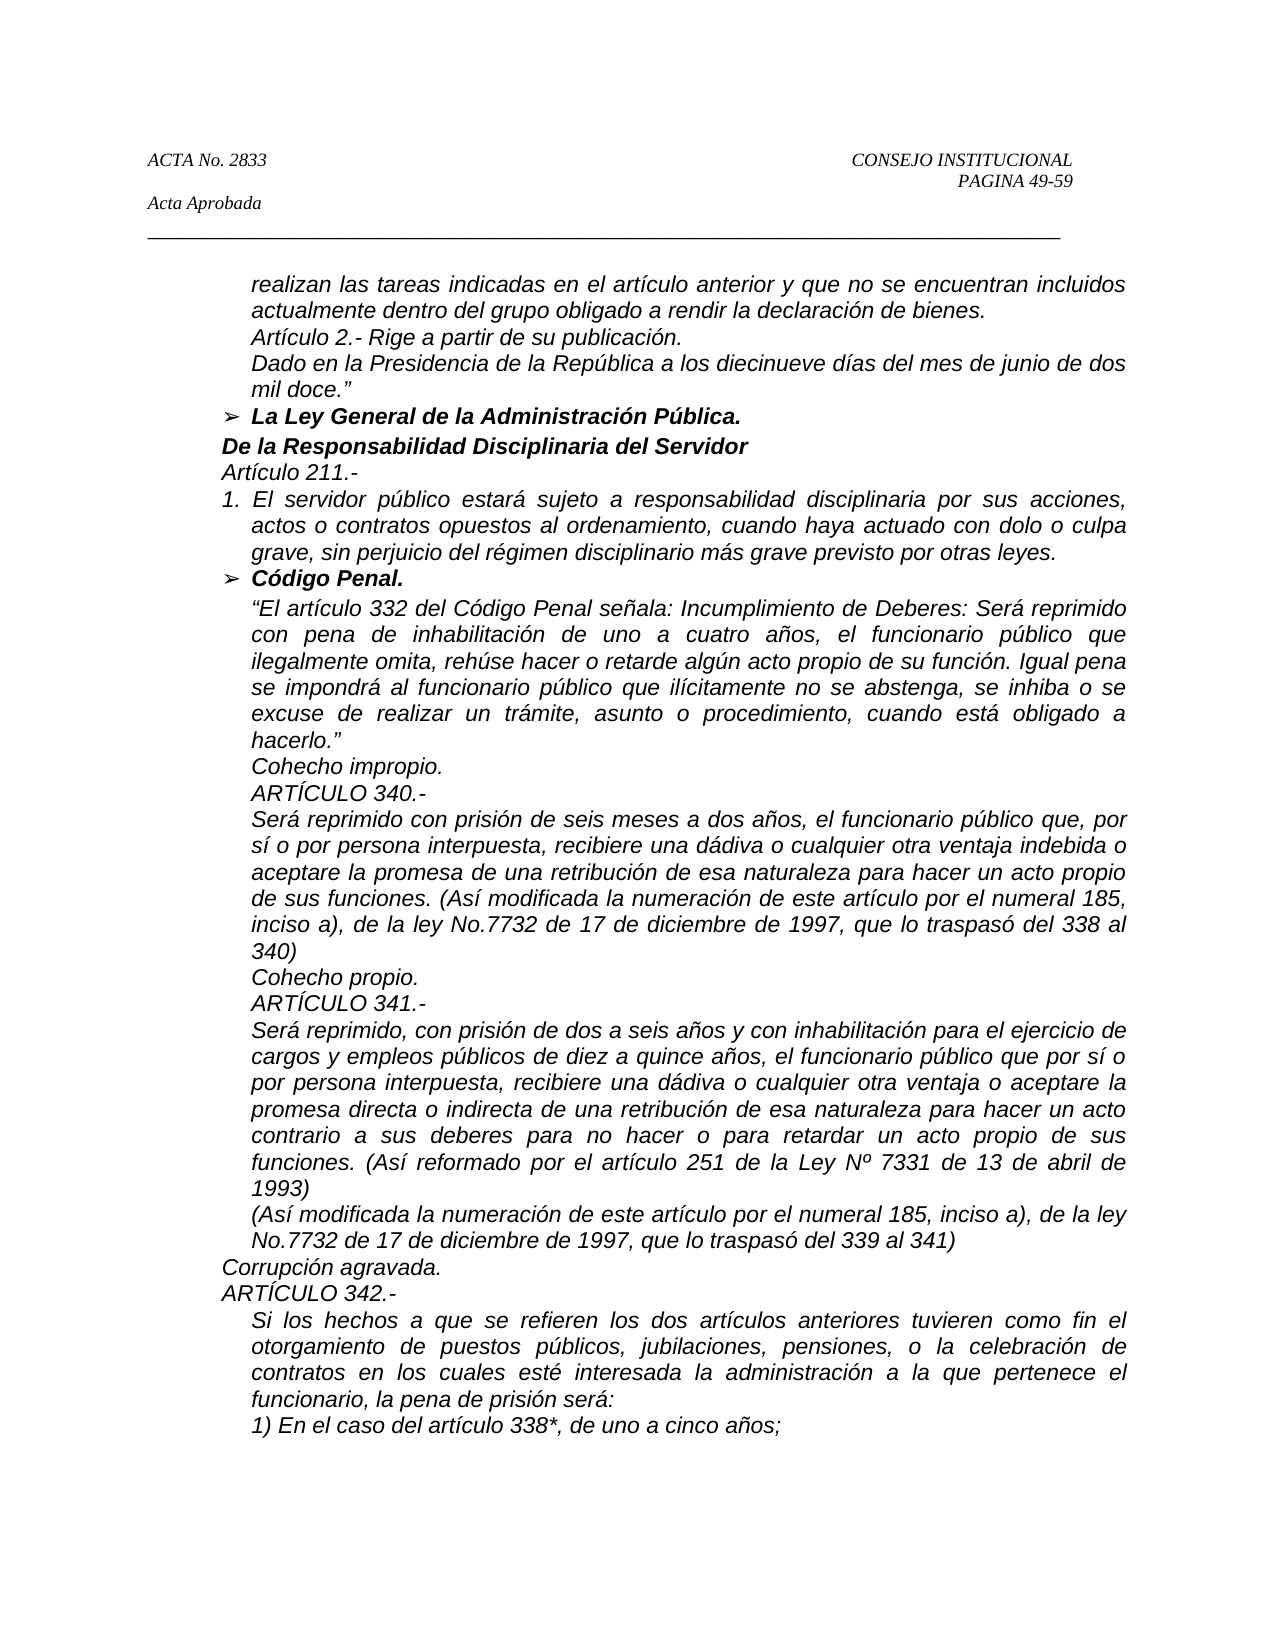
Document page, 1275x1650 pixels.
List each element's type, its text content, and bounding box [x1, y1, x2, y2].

text Si los hechos a que se refieren los dos artículos anteriores tuvieren como fin el otorgamiento de puestos públicos, jubilaciones, pensiones, o la celebración de contratos en los cuales esté interesada la administración a la que pertenece el funcionario, la pena de prisión será: [251, 1307, 1127, 1412]
text ARTÍCULO 342.- [222, 1280, 1127, 1307]
text ARTÍCULO 341.- [251, 990, 1127, 1017]
text De la Responsabilidad Disciplinaria del Servidor [222, 433, 1127, 459]
list Código Penal. [222, 565, 1127, 591]
text Cohecho impropio. [251, 753, 1127, 779]
text 1. El servidor público estará sujeto a responsabilidad disciplinaria por sus acciones, actos o contratos opuestos al ordenamiento, cuando haya actuado con dolo o culpa grave, sin perjuicio del régimen disciplinario más grave previsto por otras leyes. [222, 486, 1127, 565]
text (Así modificada la numeración de este artículo por el numeral 185, inciso a), de la ley No.7732 de 17 de diciembre de 1997, que lo traspasó del 339 al 341) [251, 1201, 1127, 1254]
text Corrupción agravada. [222, 1254, 1127, 1280]
text Será reprimido con prisión de seis meses a dos años, el funcionario público que, por sí o por persona interpuesta, recibiere una dádiva o cualquier otra ventaja indebida o aceptare la promesa de una retribución de esa naturaleza para hacer un acto propio de sus funciones. (Así modificada la numeración de este artículo por el numeral 185, inciso a), de la ley No.7732 de 17 de diciembre de 1997, que lo traspasó del 338 al 340) [251, 806, 1127, 964]
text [251, 271, 1127, 324]
text ARTÍCULO 340.- [251, 779, 1127, 806]
text “El artículo 332 del Código Penal señala: Incumplimiento de Deberes: Será reprimido con pena de inhabilitación de uno a cuatro años, el funcionario público que ilegalmente omita, rehúse hacer o retarde algún acto propio de su función. Igual pena se impondrá al funcionario público que ilícitamente no se abstenga, se inhiba o se excuse de realizar un trámite, asunto o procedimiento, cuando está obligado a hacerlo.” [251, 595, 1127, 753]
text 1) En el caso del artículo 338*, de uno a cinco años; [251, 1412, 1127, 1438]
list La Ley General de la Administración Pública. [222, 403, 1127, 429]
text Será reprimido, con prisión de dos a seis años y con inhabilitación para el ejercicio de cargos y empleos públicos de diez a quince años, el funcionario público que por sí o por persona interpuesta, recibiere una dádiva o cualquier otra ventaja o aceptare la promesa directa o indirecta de una retribución de esa naturaleza para hacer un acto contrario a sus deberes para no hacer o para retardar un acto propio de sus funciones. (Así reformado por el artículo 251 de la Ley Nº 7331 de 13 de abril de 1993) [251, 1017, 1127, 1201]
text Dado en la Presidencia de la República a los diecinueve días del mes de junio de dos mil doce.” [251, 350, 1127, 403]
text Artículo 211.- [222, 459, 1127, 486]
text Artículo 2.- Rige a partir de su publicación. [251, 324, 1127, 350]
text Cohecho propio. [251, 964, 1127, 990]
